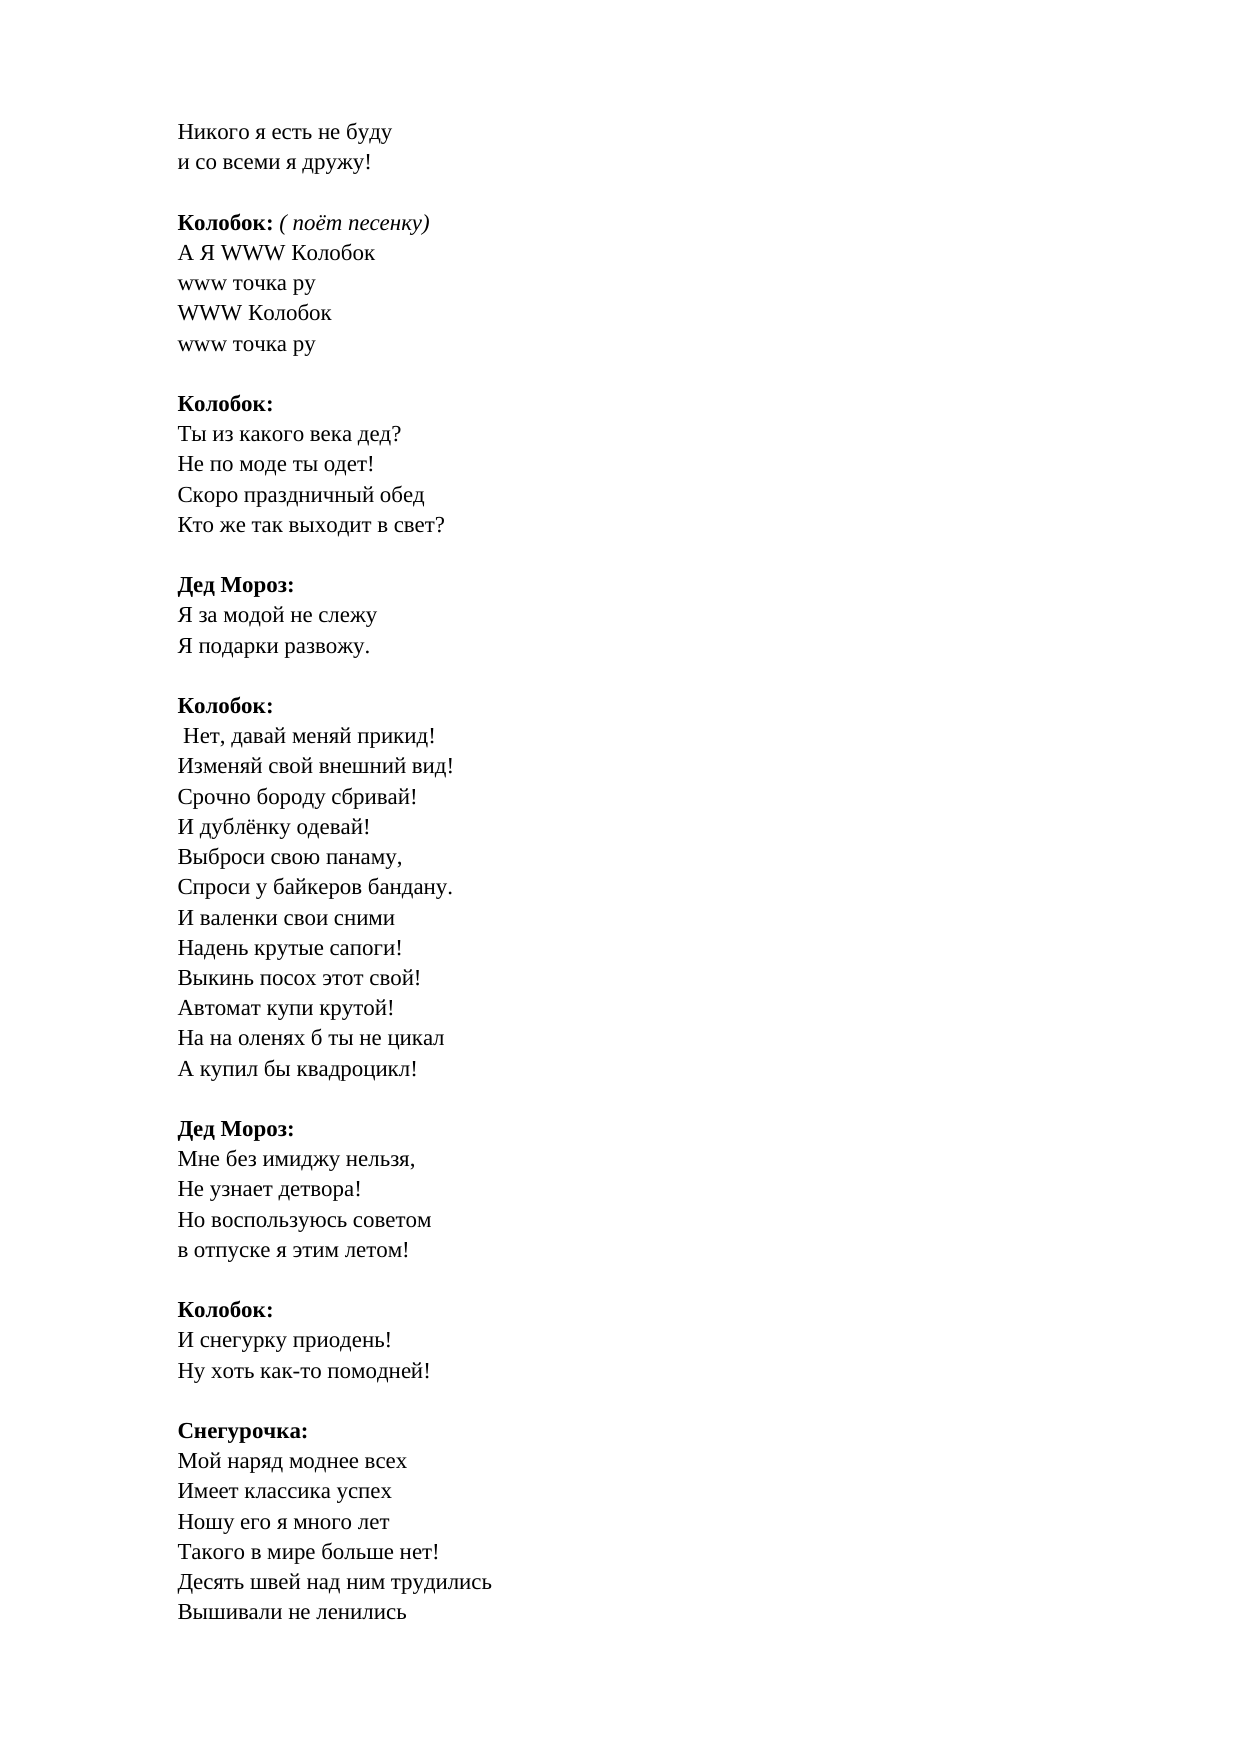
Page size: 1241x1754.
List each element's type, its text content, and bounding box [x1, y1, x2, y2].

text На на оленях б ты не цикал [177, 1024, 1152, 1051]
text Мне без имиджу нельзя, [177, 1145, 1152, 1172]
text Но воспользуюсь советом [177, 1206, 1152, 1232]
text и со всеми я дружу! [177, 148, 1152, 175]
text Кто же так выходит в свет? [177, 511, 1152, 537]
text Я подарки развожу. [177, 632, 1152, 658]
text Колобок: [177, 390, 1152, 416]
text Имеет классика успех [177, 1477, 1152, 1504]
text Срочно бороду сбривай! [177, 783, 1152, 809]
text Вышивали не ленились [177, 1598, 1152, 1625]
text И снегурку приодень! [177, 1326, 1152, 1353]
text Ношу его я много лет [177, 1508, 1152, 1534]
text Выкинь посох этот свой! [177, 964, 1152, 990]
text Ты из какого века дед? [177, 420, 1152, 447]
text Колобок: [177, 1296, 1152, 1323]
text И дублёнку одевай! [177, 813, 1152, 839]
text Скоро праздничный обед [177, 481, 1152, 507]
text Не узнает детвора! [177, 1175, 1152, 1202]
text Надень крутые сапоги! [177, 934, 1152, 960]
text www точка ру [177, 269, 1152, 296]
text Колобок: ( поёт песенку) [177, 209, 1152, 235]
text Дед Мороз: [177, 1115, 1152, 1141]
text Десять швей над ним трудились [177, 1568, 1152, 1594]
text И валенки свои сними [177, 903, 1152, 930]
text Я за модой не слежу [177, 601, 1152, 628]
text в отпуске я этим летом! [177, 1236, 1152, 1262]
text Колобок: [177, 692, 1152, 718]
text Такого в мире больше нет! [177, 1538, 1152, 1564]
text Спроси у байкеров бандану. [177, 873, 1152, 900]
text Не по моде ты одет! [177, 450, 1152, 477]
text Дед Мороз: [177, 571, 1152, 598]
text Автомат купи крутой! [177, 994, 1152, 1021]
text www точка ру [177, 329, 1152, 356]
text Никого я есть не буду [177, 118, 1152, 144]
text Ну хоть как-то помодней! [177, 1357, 1152, 1383]
text Нет, давай меняй прикид! [177, 722, 1152, 749]
text Мой наряд моднее всех [177, 1447, 1152, 1474]
text Выброси свою панаму, [177, 843, 1152, 869]
text Изменяй свой внешний вид! [177, 752, 1152, 779]
text А Я WWW Колобок [177, 239, 1152, 265]
text Снегурочка: [177, 1417, 1152, 1443]
text А купил бы квадроцикл! [177, 1054, 1152, 1081]
text WWW Колобок [177, 299, 1152, 326]
